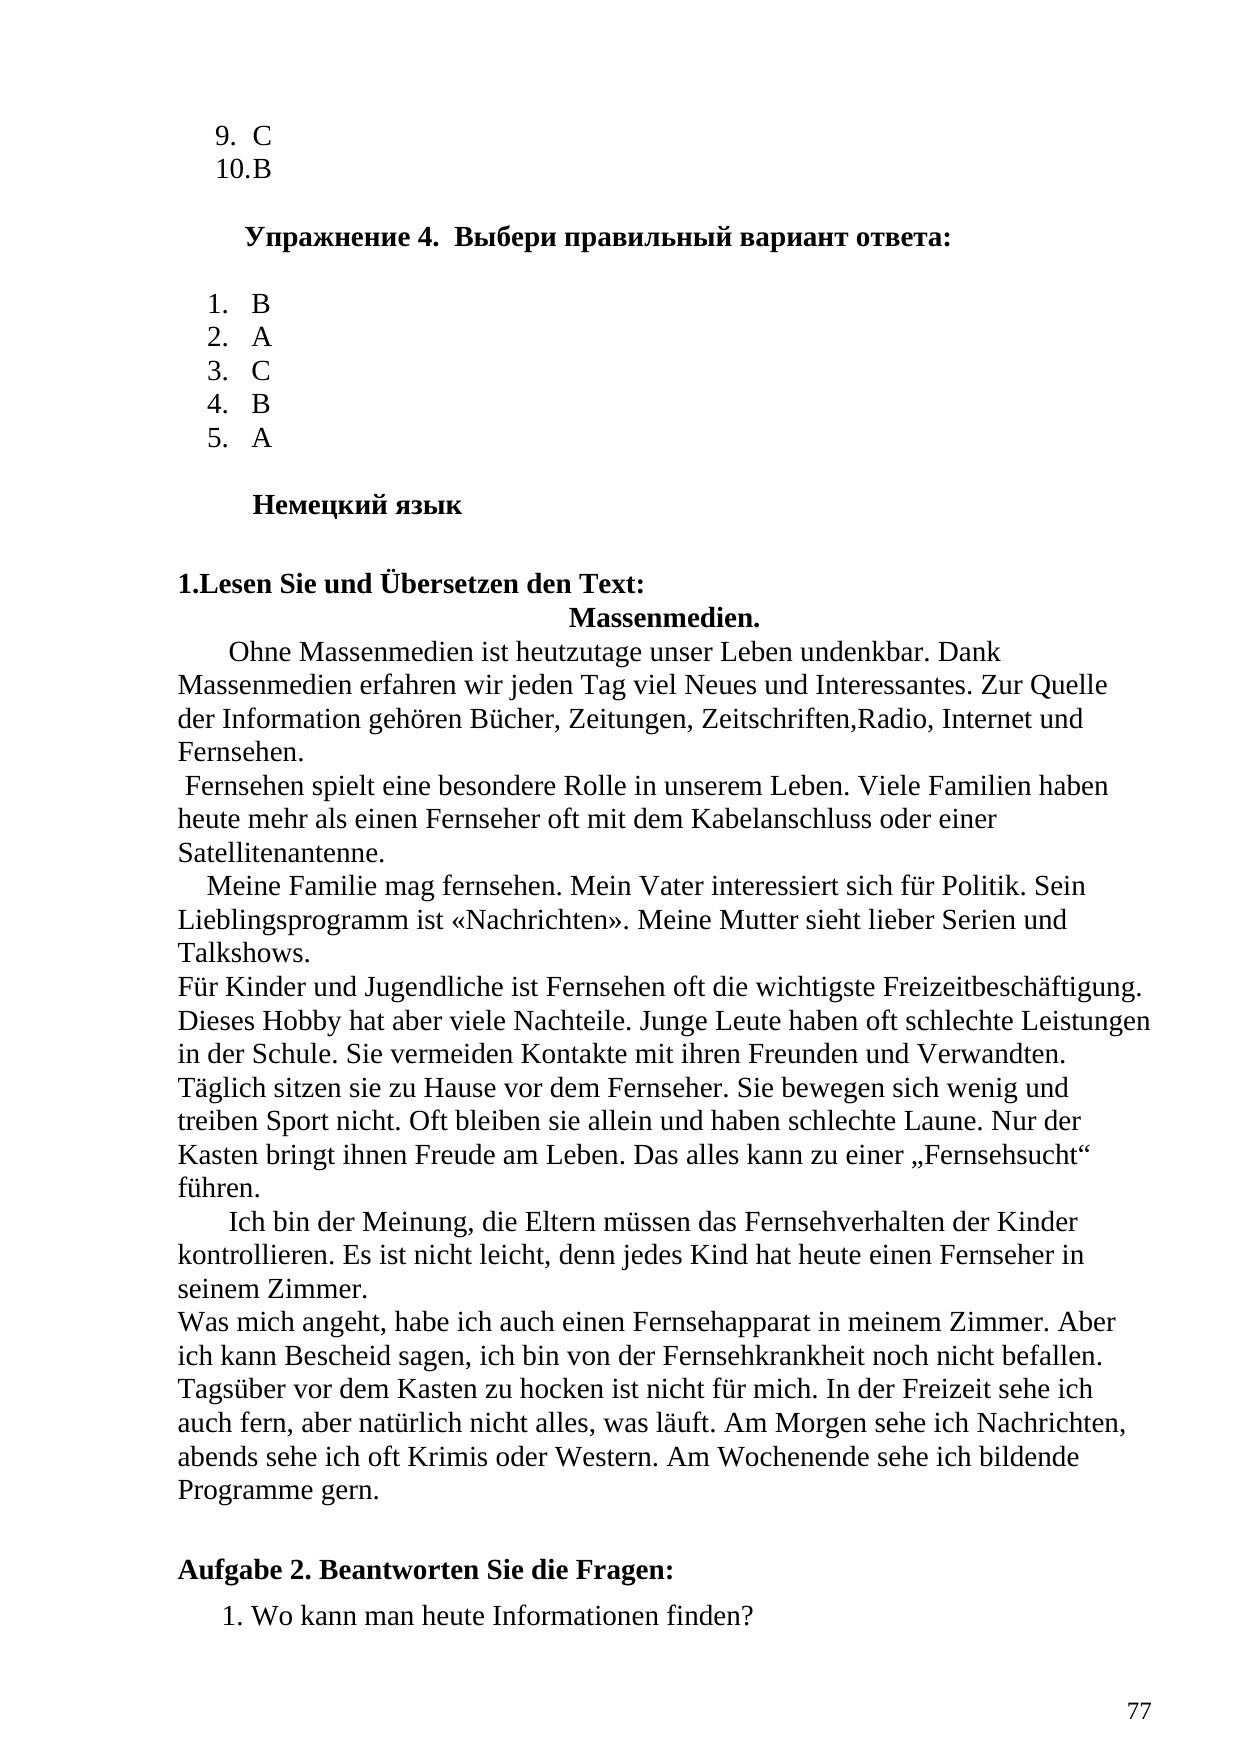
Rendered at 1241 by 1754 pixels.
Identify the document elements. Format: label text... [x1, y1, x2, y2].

list A [207, 319, 1152, 353]
list C [215, 118, 1152, 152]
text Fernsehen spielt eine besondere Rolle in unserem Leben. Viele Familien haben heute mehr als einen Fernseher oft mit dem Kabelanschluss oder einer Satellitenantenne. [177, 768, 1152, 868]
list B [215, 152, 1152, 185]
text Aufgabe 2. Beantworten Sie die Fragen: [177, 1552, 1152, 1585]
list Wo kann man heute Informationen finden? [221, 1598, 1152, 1631]
list B [207, 386, 1152, 420]
list B [207, 286, 1152, 319]
text 1.Lesen Sie und Übersetzen den Text: [177, 567, 1152, 600]
text Ohne Massenmedien ist heutzutage unser Leben undenkbar. Dank Massenmedien erfahren wir jeden Tag viel Neues und Interessantes. Zur Quelle der Information gehören Bücher, Zeitungen, Zeitschriften,Radio, Internet und Fernsehen. [177, 634, 1152, 768]
text Meine Familie mag fernsehen. Mein Vater interessiert sich für Politik. Sein Lieblingsprogramm ist «Nachrichten». Meine Mutter sieht lieber Serien und Talkshows. [177, 868, 1152, 969]
text Was mich angeht, habe ich auch einen Fernsehapparat in meinem Zimmer. Aber ich kann Bescheid sagen, ich bin von der Fernsehkrankheit noch nicht befallen. Tagsüber vor dem Kasten zu hocken ist nicht für mich. In der Freizeit sehe ich auch fern, aber natürlich nicht alles, was läuft. Am Morgen sehe ich Nachrichten, abends sehe ich oft Krimis oder Western. Am Wochenende sehe ich bildende Programme gern. [177, 1304, 1152, 1506]
text Ich bin der Meinung, die Eltern müssen das Fernsehverhalten der Kinder kontrollieren. Es ist nicht leicht, denn jedes Kind hat heute einen Fernseher in seinem Zimmer. [177, 1204, 1152, 1304]
list C [207, 353, 1152, 386]
text Für Kinder und Jugendliche ist Fernsehen oft die wichtigste Freizeitbeschäftigung. Dieses Hobby hat aber viele Nachteile. Junge Leute haben oft schlechte Leistungen in der Schule. Sie vermeiden Kontakte mit ihren Freunden und Verwandten. Täglich sitzen sie zu Hause vor dem Fernseher. Sie bewegen sich wenig und treiben Sport nicht. Oft bleiben sie allein und haben schlechte Laune. Nur der Kasten bringt ihnen Freude am Leben. Das alles kann zu einer „Fernsehsucht“ führen. [177, 969, 1152, 1204]
text Немецкий язык [252, 487, 1152, 521]
text Упражнение 4. Выбери правильный вариант ответа: [215, 219, 1152, 252]
list A [207, 420, 1152, 453]
text Massenmedien. [177, 600, 1152, 634]
